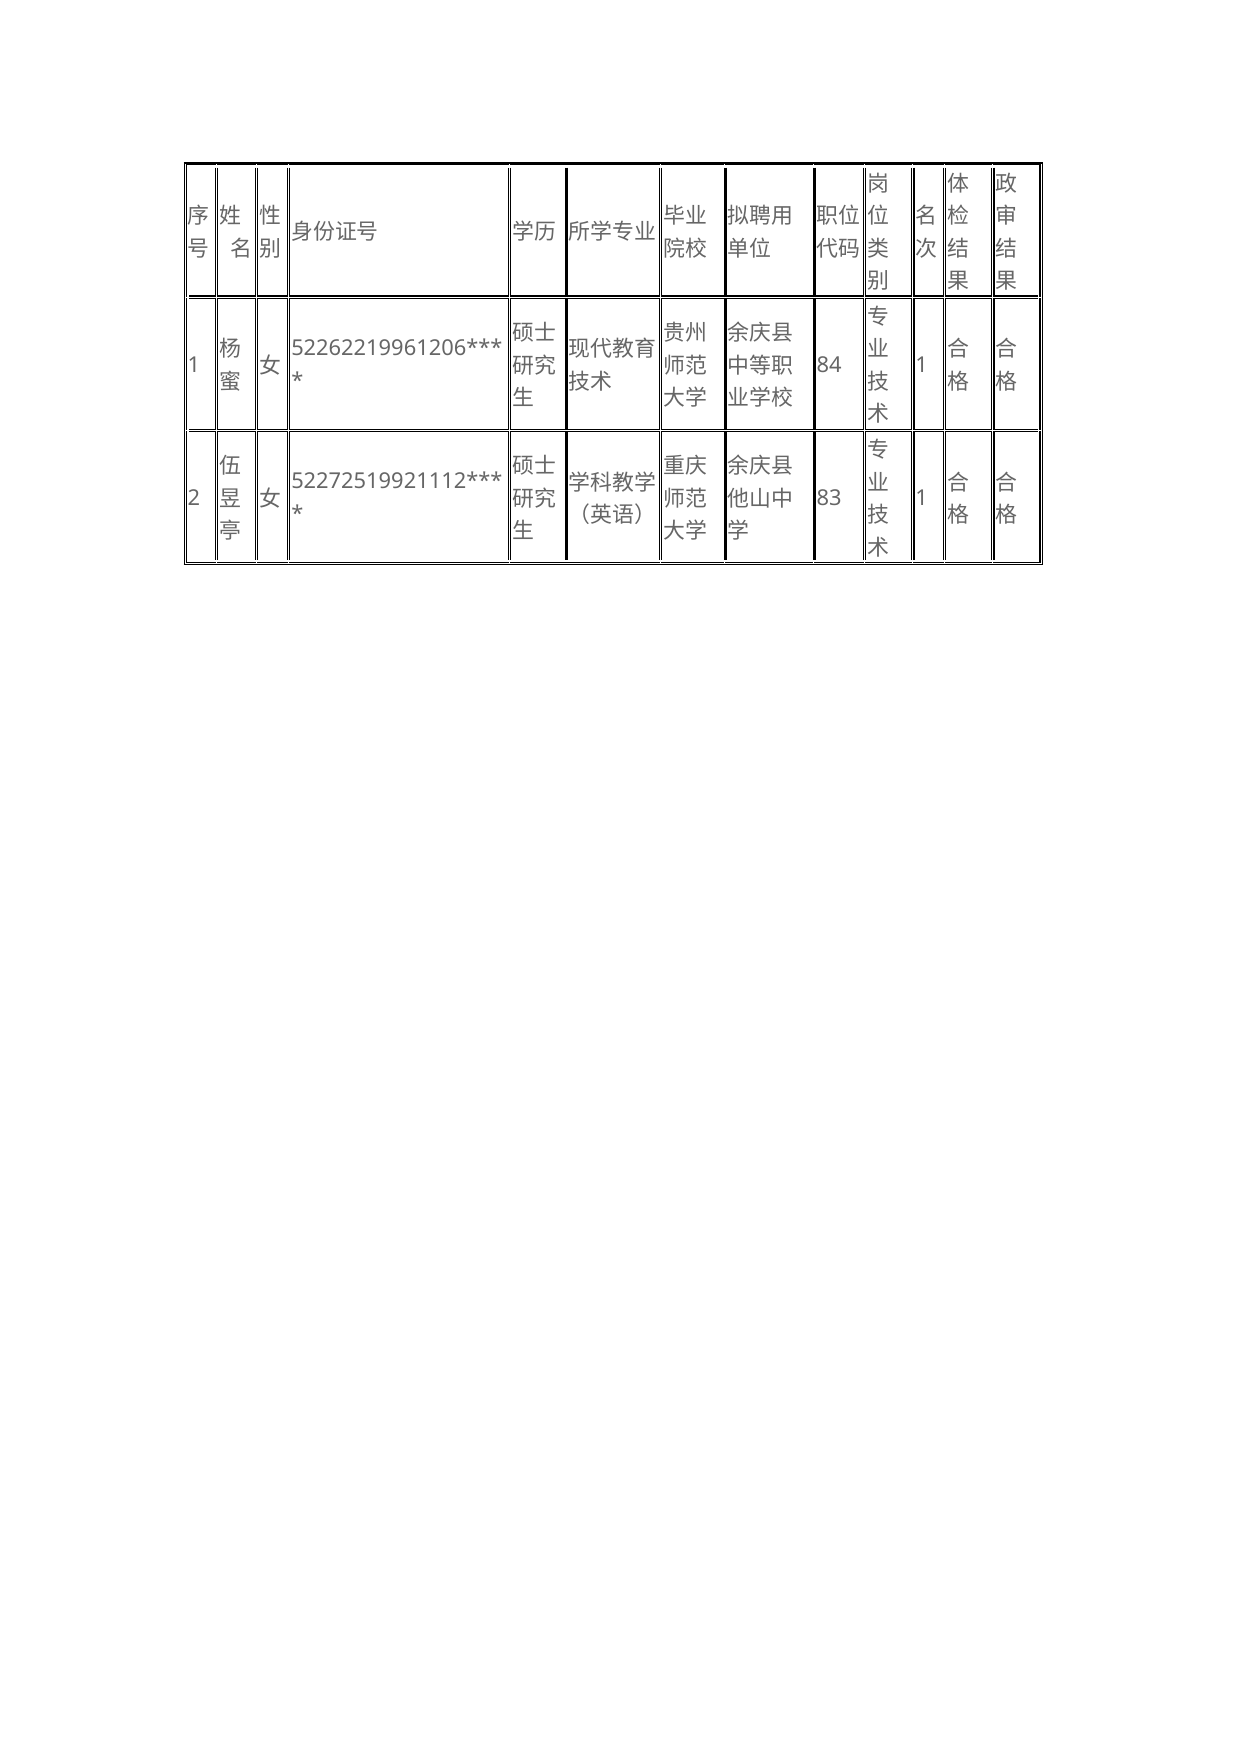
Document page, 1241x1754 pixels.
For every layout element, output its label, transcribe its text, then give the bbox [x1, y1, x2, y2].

table_cell 女 [258, 299, 287, 428]
table_cell 83 [814, 432, 865, 562]
table_cell 1 [187, 295, 215, 428]
table_cell 2 [187, 429, 217, 562]
table_cell 现代教育技术 [568, 299, 659, 428]
table_cell 硕士研究生 [511, 299, 565, 428]
table_cell 硕士研究生 [510, 432, 566, 562]
table_header 序号 [187, 165, 217, 295]
table_cell 学科教学（英语） [566, 432, 661, 562]
table_header 职位代码 [814, 165, 865, 295]
table_cell 贵州师范大学 [662, 299, 724, 428]
table_header 学历 [510, 165, 566, 295]
table_header 性别 [257, 165, 289, 295]
table_cell 1 [915, 299, 943, 428]
table_header 毕业院校 [661, 164, 725, 295]
table_header 所学专业 [566, 165, 661, 295]
table_cell 女 [257, 432, 289, 562]
table_cell 1 [913, 432, 944, 562]
table_cell 重庆师范大学 [661, 432, 725, 562]
table_cell 余庆县中等职业学校 [727, 299, 813, 428]
table_cell 合格 [945, 429, 993, 562]
table_cell 专业技术 [866, 299, 911, 428]
table_cell 合格 [995, 295, 1040, 428]
table_header 体检结果 [945, 164, 993, 295]
table_cell 52262219961206**** [290, 299, 508, 428]
table_header 身份证号 [289, 165, 510, 295]
table_cell 合格 [993, 429, 1040, 562]
table_header 政审结果 [993, 165, 1039, 295]
table_cell 合格 [946, 299, 991, 428]
table_header 姓 名 [217, 165, 257, 295]
table_cell 专业技术 [865, 429, 913, 562]
table_header 拟聘用单位 [725, 164, 814, 295]
table_cell 52272519921112**** [289, 432, 510, 562]
table_header 名次 [913, 165, 944, 295]
table_cell 伍昱亭 [217, 432, 257, 562]
table_cell 杨蜜 [218, 299, 255, 428]
table_header 岗位类别 [865, 164, 913, 295]
table_cell 84 [816, 299, 863, 428]
table_cell 余庆县他山中学 [725, 432, 814, 562]
